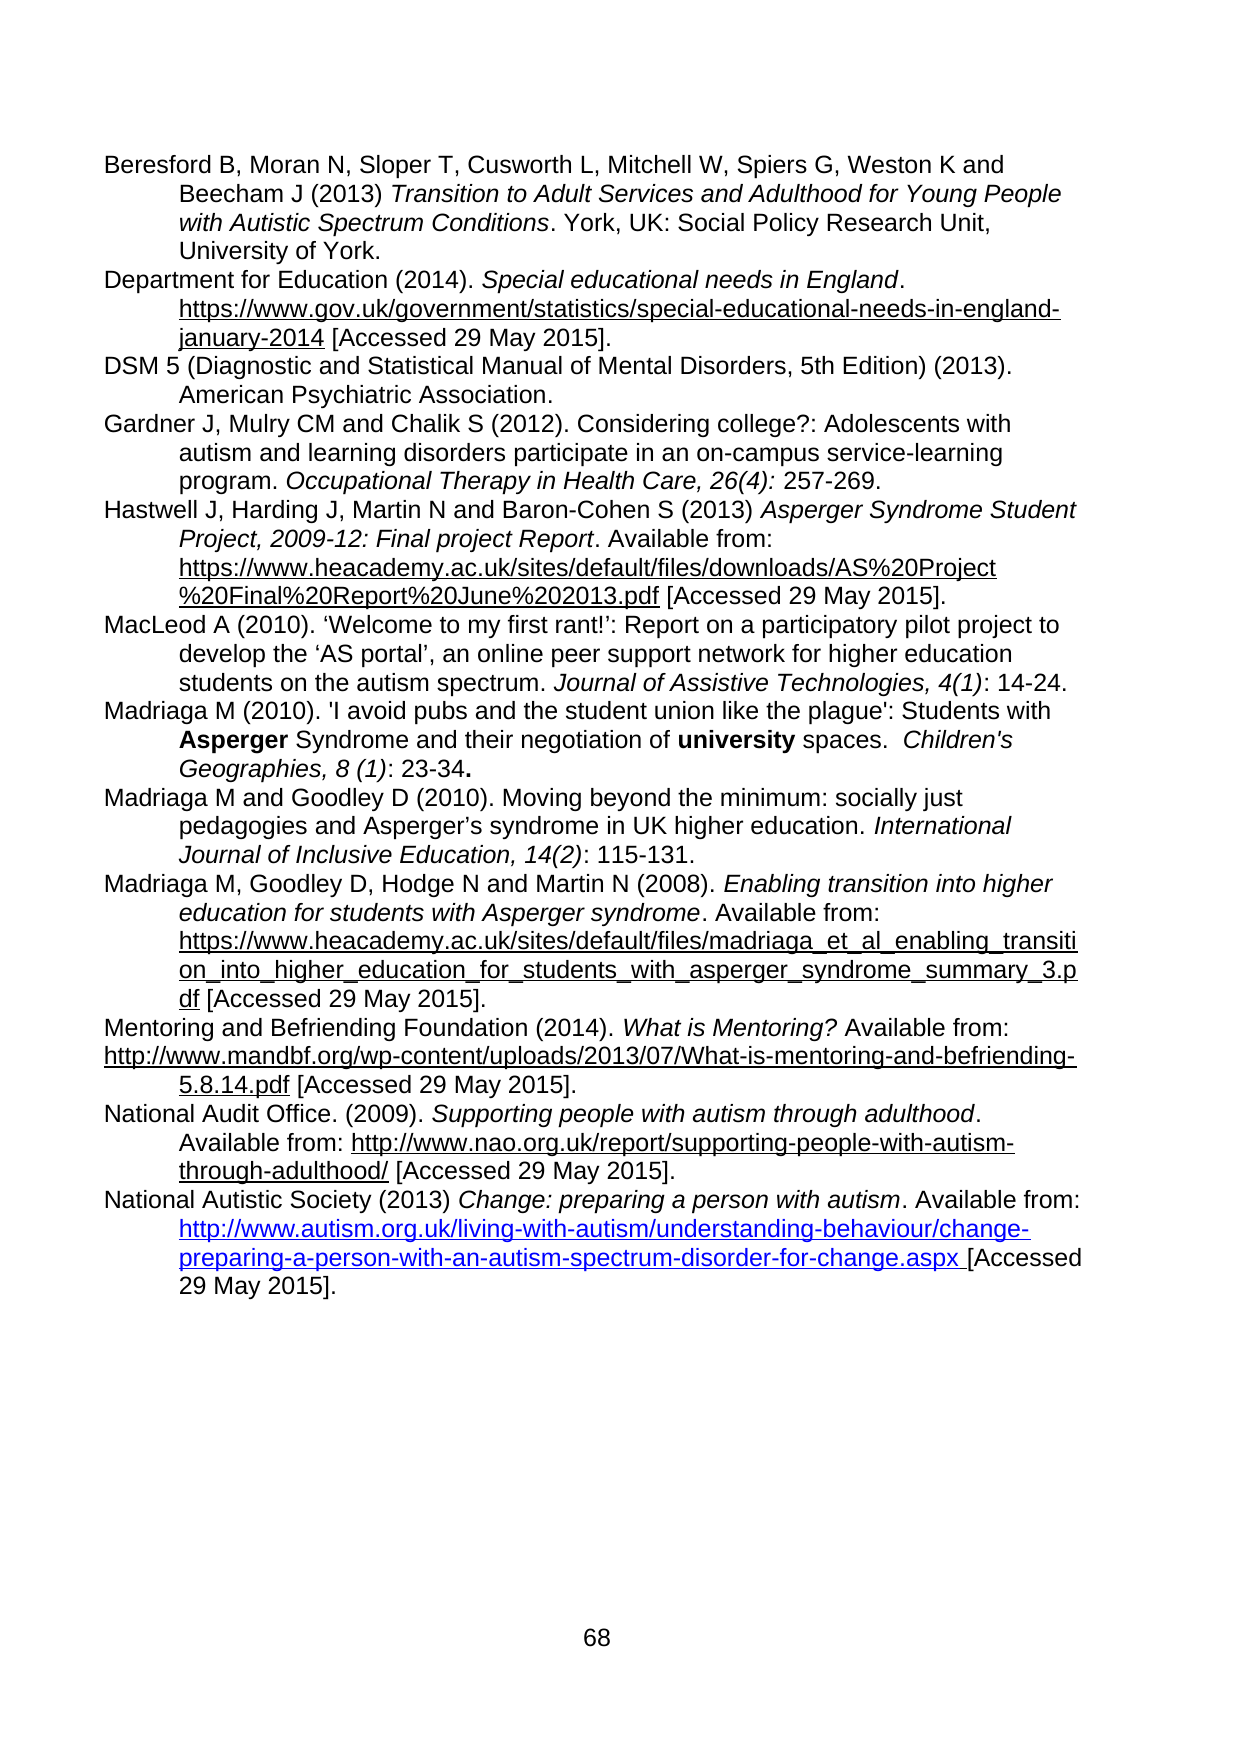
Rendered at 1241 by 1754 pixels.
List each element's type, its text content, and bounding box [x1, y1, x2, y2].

text DSM 5 (Diagnostic and Statistical Manual of Mental Disorders, 5th Edition) (2013). American Psychiatric Association. [103, 351, 1090, 409]
text MacLeod A (2010). ‘Welcome to my first rant!’: Report on a participatory pilot project to develop the ‘AS portal’, an online peer support network for higher education students on the autism spectrum. Journal of Assistive Technologies, 4(1): 14-24. [103, 610, 1090, 696]
text Madriaga M and Goodley D (2010). Moving beyond the minimum: socially just pedagogies and Asperger’s syndrome in UK higher education. International Journal of Inclusive Education, 14(2): 115-131. [103, 782, 1090, 869]
text Madriaga M (2010). 'I avoid pubs and the student union like the plague': Students with Asperger Syndrome and their negotiation of university spaces. Children's Geographies, 8 (1): 23-34. [103, 696, 1090, 782]
text National Audit Office. (2009). Supporting people with autism through adulthood. Available from: http://www.nao.org.uk/report/supporting-people-with-autism-through-adulthood/ [Accessed 29 May 2015]. [103, 1099, 1090, 1185]
text Madriaga M, Goodley D, Hodge N and Martin N (2008). Enabling transition into higher education for students with Asperger syndrome. Available from: https://www.heacademy.ac.uk/sites/default/files/madriaga_et_al_enabling_transition_into_higher_education_for_students_with_asperger_syndrome_summary_3.pdf [Accessed 29 May 2015]. [103, 869, 1090, 1012]
text Gardner J, Mulry CM and Chalik S (2012). Considering college?: Adolescents with autism and learning disorders participate in an on-campus service-learning program. Occupational Therapy in Health Care, 26(4): 257-269. [103, 409, 1090, 495]
text http://www.mandbf.org/wp-content/uploads/2013/07/What-is-mentoring-and-befriending-5.8.14.pdf [Accessed 29 May 2015]. [103, 1041, 1090, 1099]
text Hastwell J, Harding J, Martin N and Baron-Cohen S (2013) Asperger Syndrome Student Project, 2009-12: Final project Report. Available from: https://www.heacademy.ac.uk/sites/default/files/downloads/AS%20Project%20Final%20Report%20June%202013.pdf [Accessed 29 May 2015]. [103, 495, 1090, 610]
text National Autistic Society (2013) Change: preparing a person with autism. Available from: http://www.autism.org.uk/living-with-autism/understanding-behaviour/change-preparing-a-person-with-an-autism-spectrum-disorder-for-change.aspx [Accessed 29 May 2015]. [103, 1185, 1090, 1300]
text Beresford B, Moran N, Sloper T, Cusworth L, Mitchell W, Spiers G, Weston K and Beecham J (2013) Transition to Adult Services and Adulthood for Young People with Autistic Spectrum Conditions. York, UK: Social Policy Research Unit, University of York. [103, 150, 1090, 265]
text Mentoring and Befriending Foundation (2014). What is Mentoring? Available from: [103, 1012, 1090, 1041]
text Department for Education (2014). Special educational needs in England. https://www.gov.uk/government/statistics/special-educational-needs-in-england-january-2014 [Accessed 29 May 2015]. [103, 265, 1090, 351]
